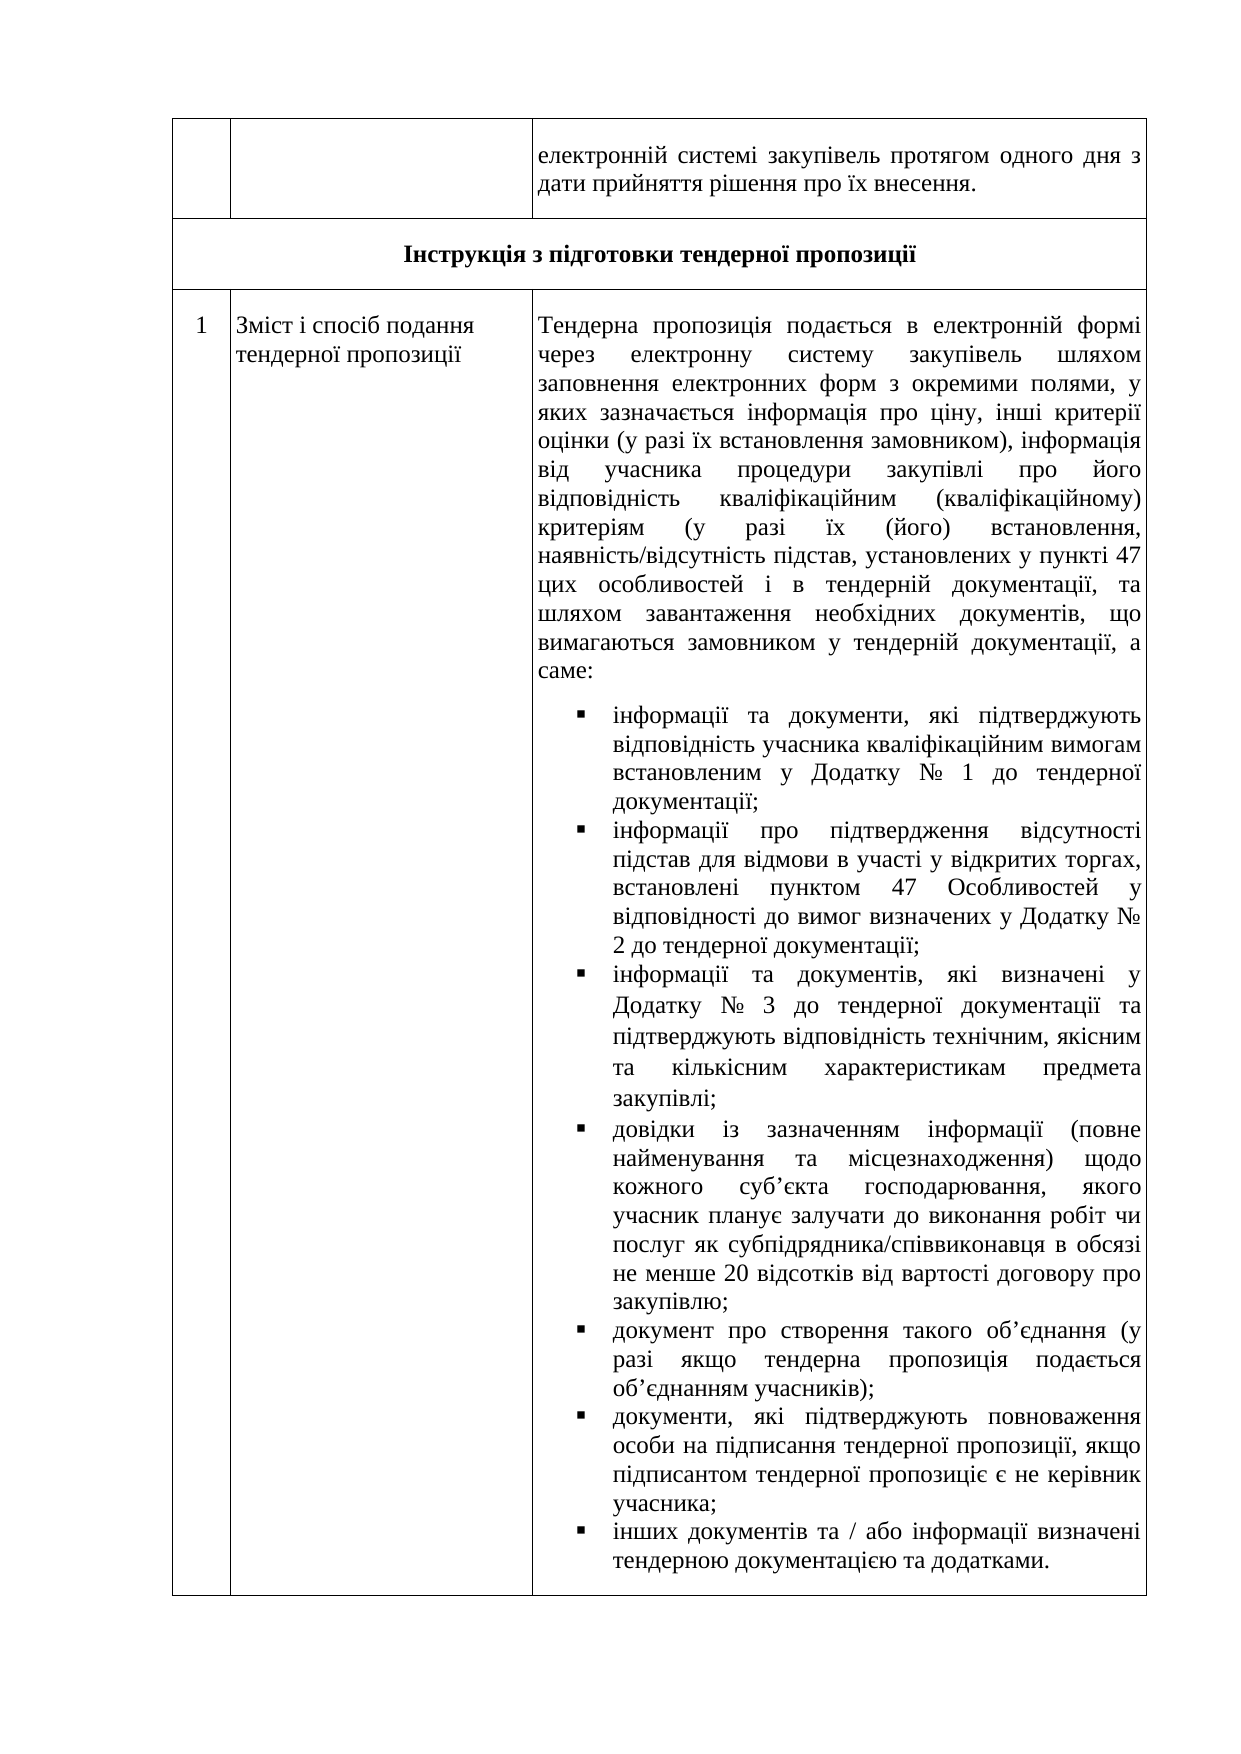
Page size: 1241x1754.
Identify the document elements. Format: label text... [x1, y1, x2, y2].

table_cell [231, 290, 532, 1594]
table_cell Інструкція з підготовки тендерної пропозиції [173, 219, 1146, 289]
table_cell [533, 290, 1146, 1594]
table_cell 1 [173, 290, 230, 1594]
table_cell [231, 119, 532, 218]
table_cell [533, 119, 1146, 218]
table_cell 2 [173, 119, 230, 218]
